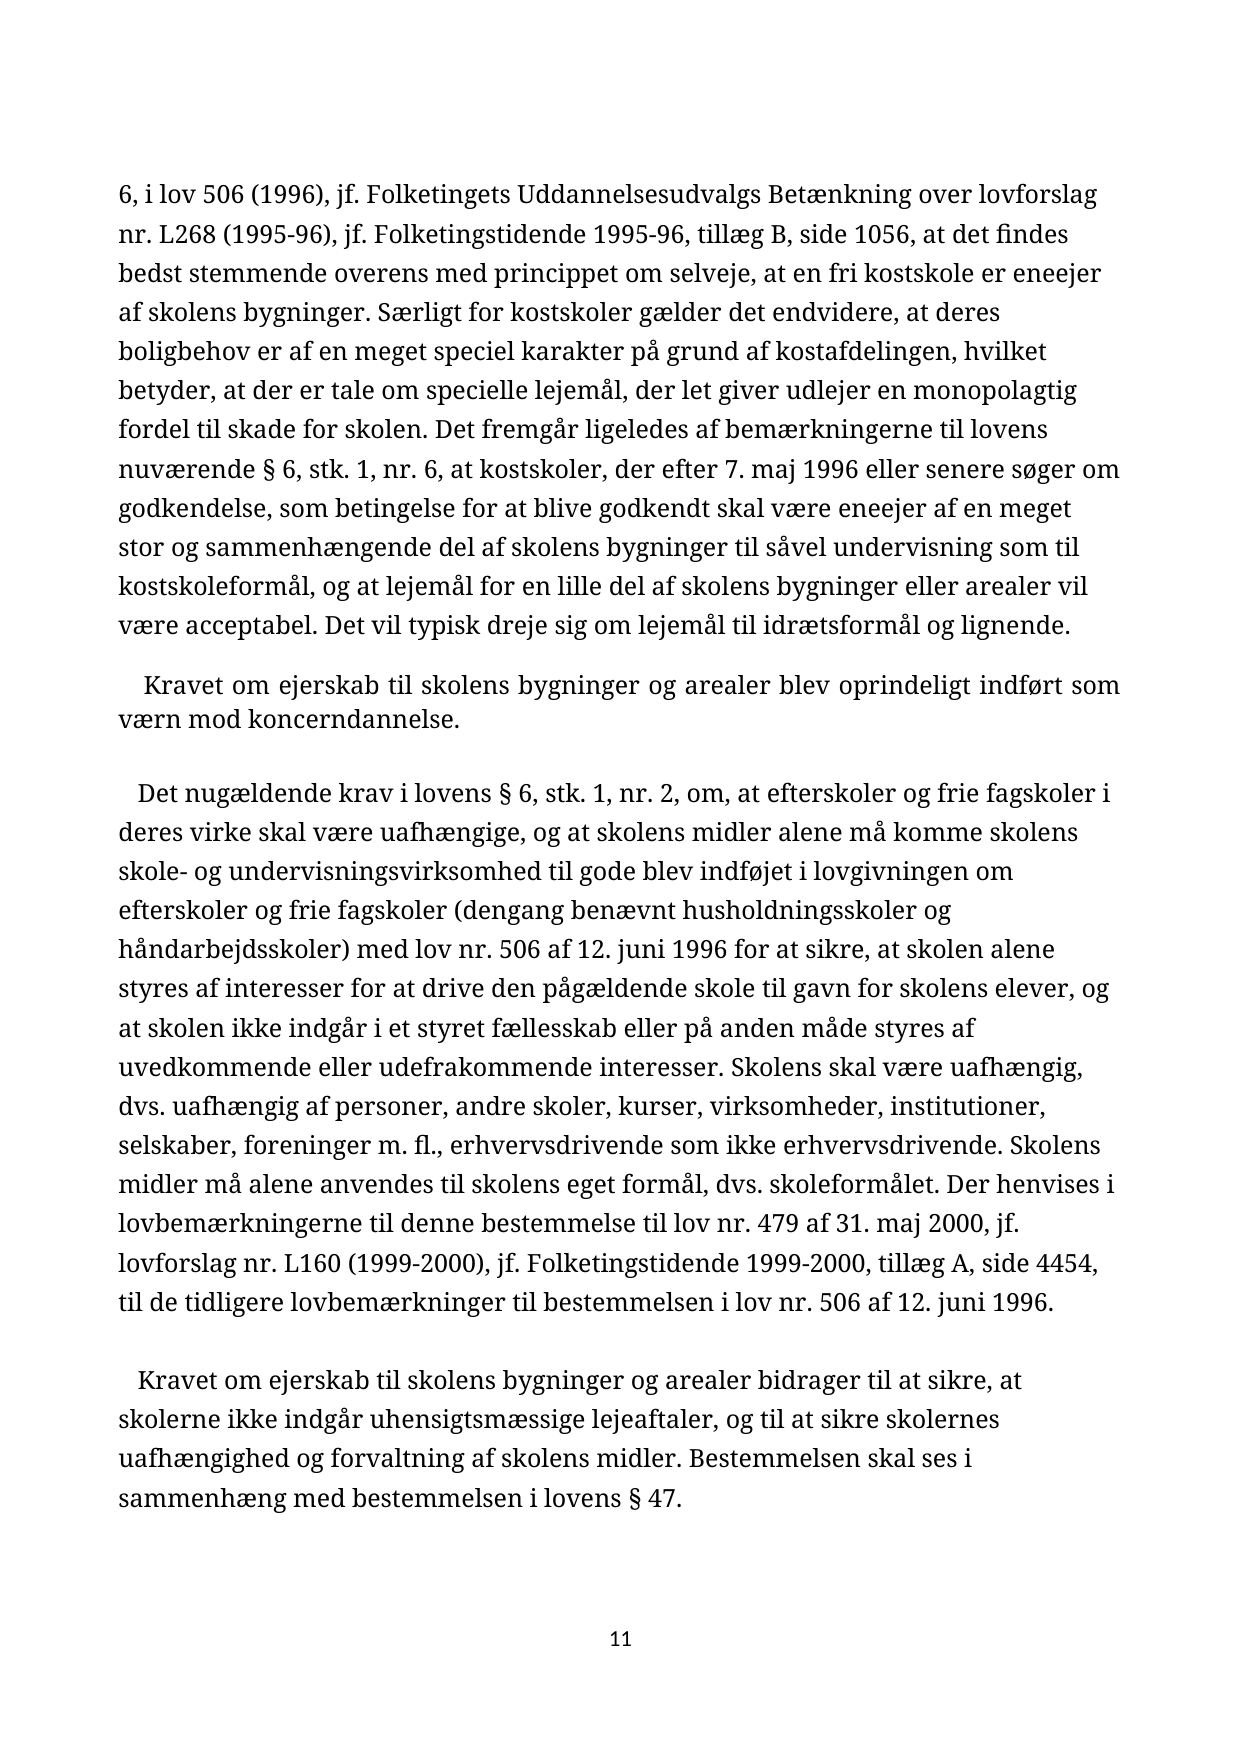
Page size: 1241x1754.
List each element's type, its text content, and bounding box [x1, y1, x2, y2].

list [118, 177, 1122, 642]
list Det nugældende krav i lovens § 6, stk. 1, nr. 2, om, at efterskoler og frie fagskoler i deres virke skal være uafhængige, og at skolens midler alene må komme skolens skole- og undervisningsvirksomhed til gode blev indføjet i lovgivningen om efterskoler og frie fagskoler (dengang benævnt husholdningsskoler og håndarbejdsskoler) med lov nr. 506 af 12. juni 1996 for at sikre, at skolen alene styres af interesser for at drive den pågældende skole til gavn for skolens elever, og at skolen ikke indgår i et styret fællesskab eller på anden måde styres af uvedkommende eller udefrakommende interesser. Skolens skal være uafhængig, dvs. uafhængig af personer, andre skoler, kurser, virksomheder, institutioner, selskaber, foreninger m. fl., erhvervsdrivende som ikke erhvervsdrivende. Skolens midler må alene anvendes til skolens eget formål, dvs. skoleformålet. Der henvises i lovbemærkningerne til denne bestemmelse til lov nr. 479 af 31. maj 2000, jf. lovforslag nr. L160 (1999-2000), jf. Folketingstidende 1999-2000, tillæg A, side 4454, til de tidligere lovbemærkninger til bestemmelsen i lov nr. 506 af 12. juni 1996. [118, 775, 1122, 1318]
text Kravet om ejerskab til skolens bygninger og arealer blev oprindeligt indført som værn mod koncerndannelse. [118, 668, 1122, 736]
list Kravet om ejerskab til skolens bygninger og arealer bidrager til at sikre, at skolerne ikke indgår uhensigtsmæssige lejeaftaler, og til at sikre skolernes uafhængighed og forvaltning af skolens midler. Bestemmelsen skal ses i sammenhæng med bestemmelsen i lovens § 47. [118, 1363, 1122, 1514]
